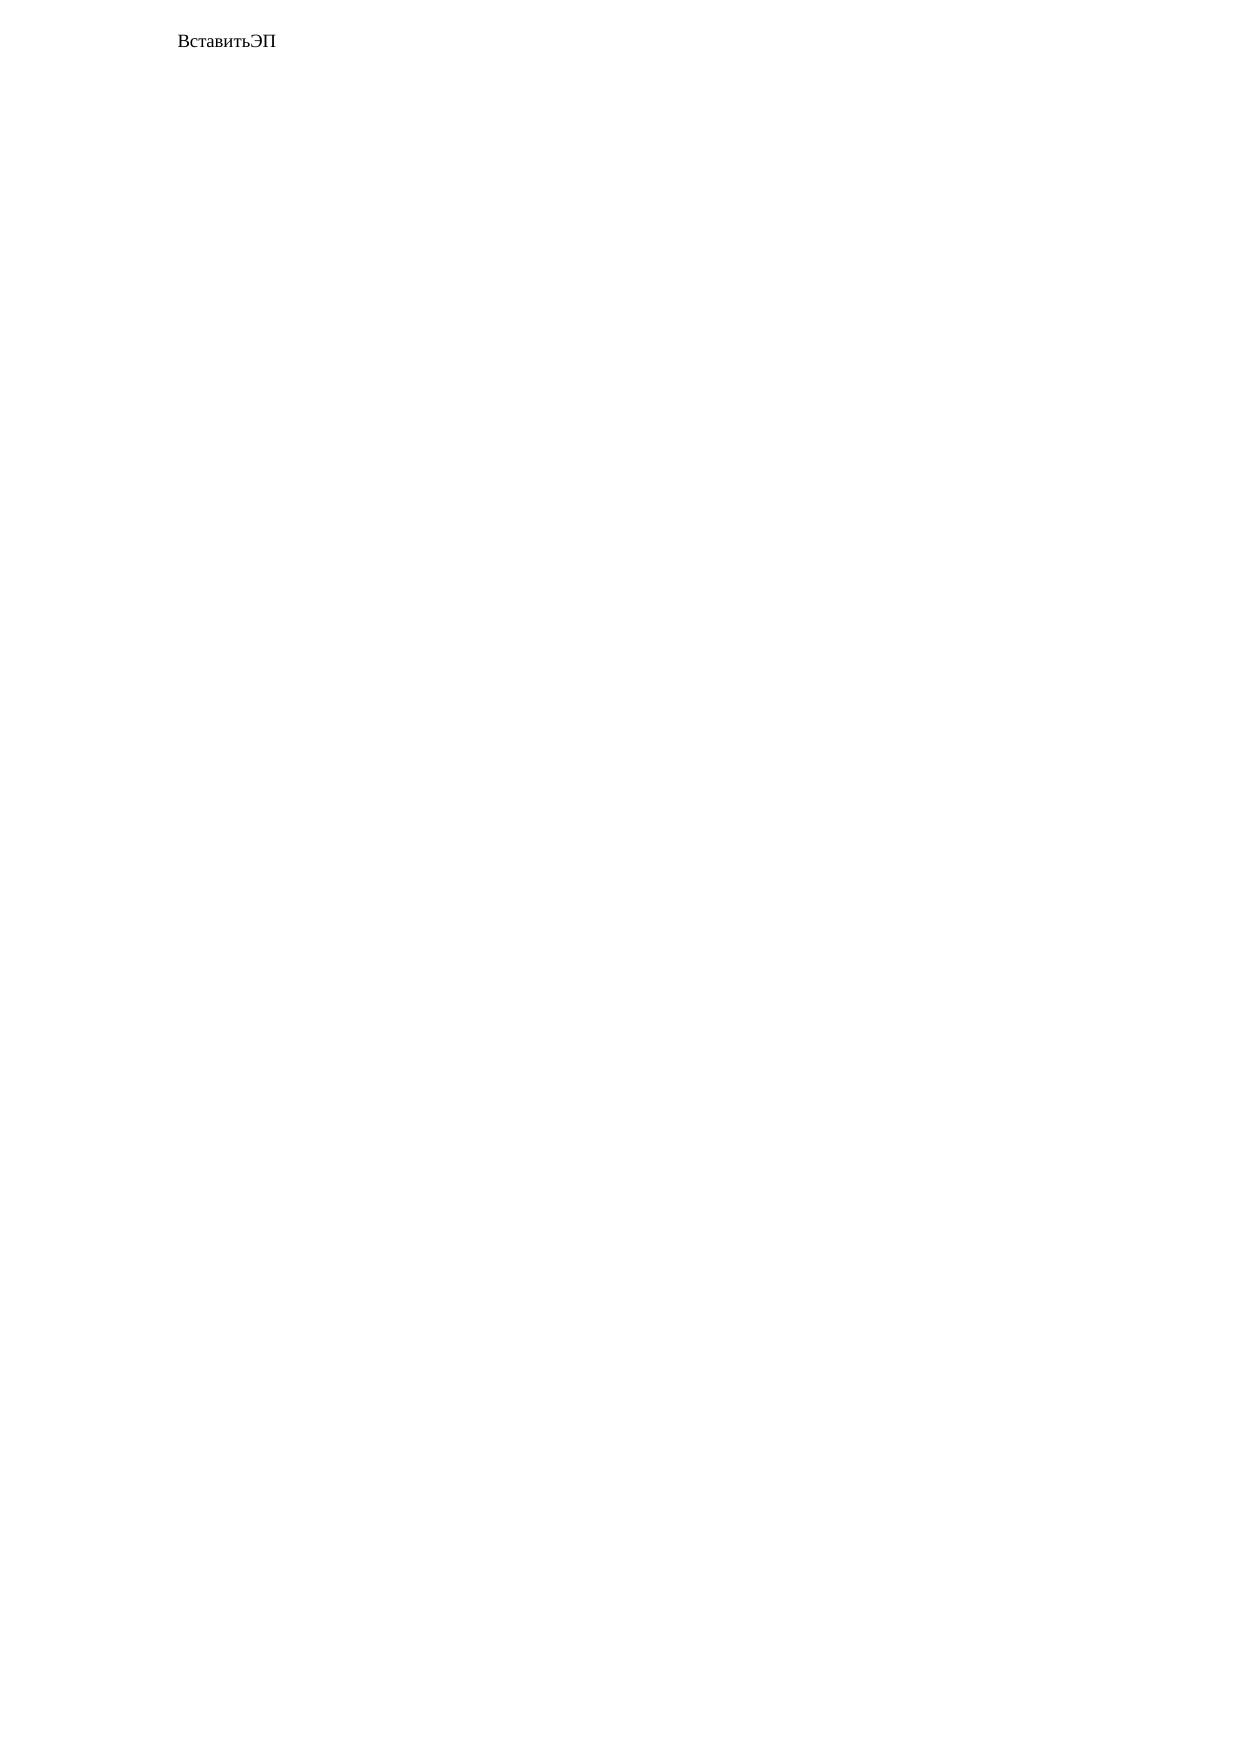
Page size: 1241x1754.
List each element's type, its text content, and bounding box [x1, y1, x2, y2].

text ВставитьЭП [177, 29, 1152, 51]
